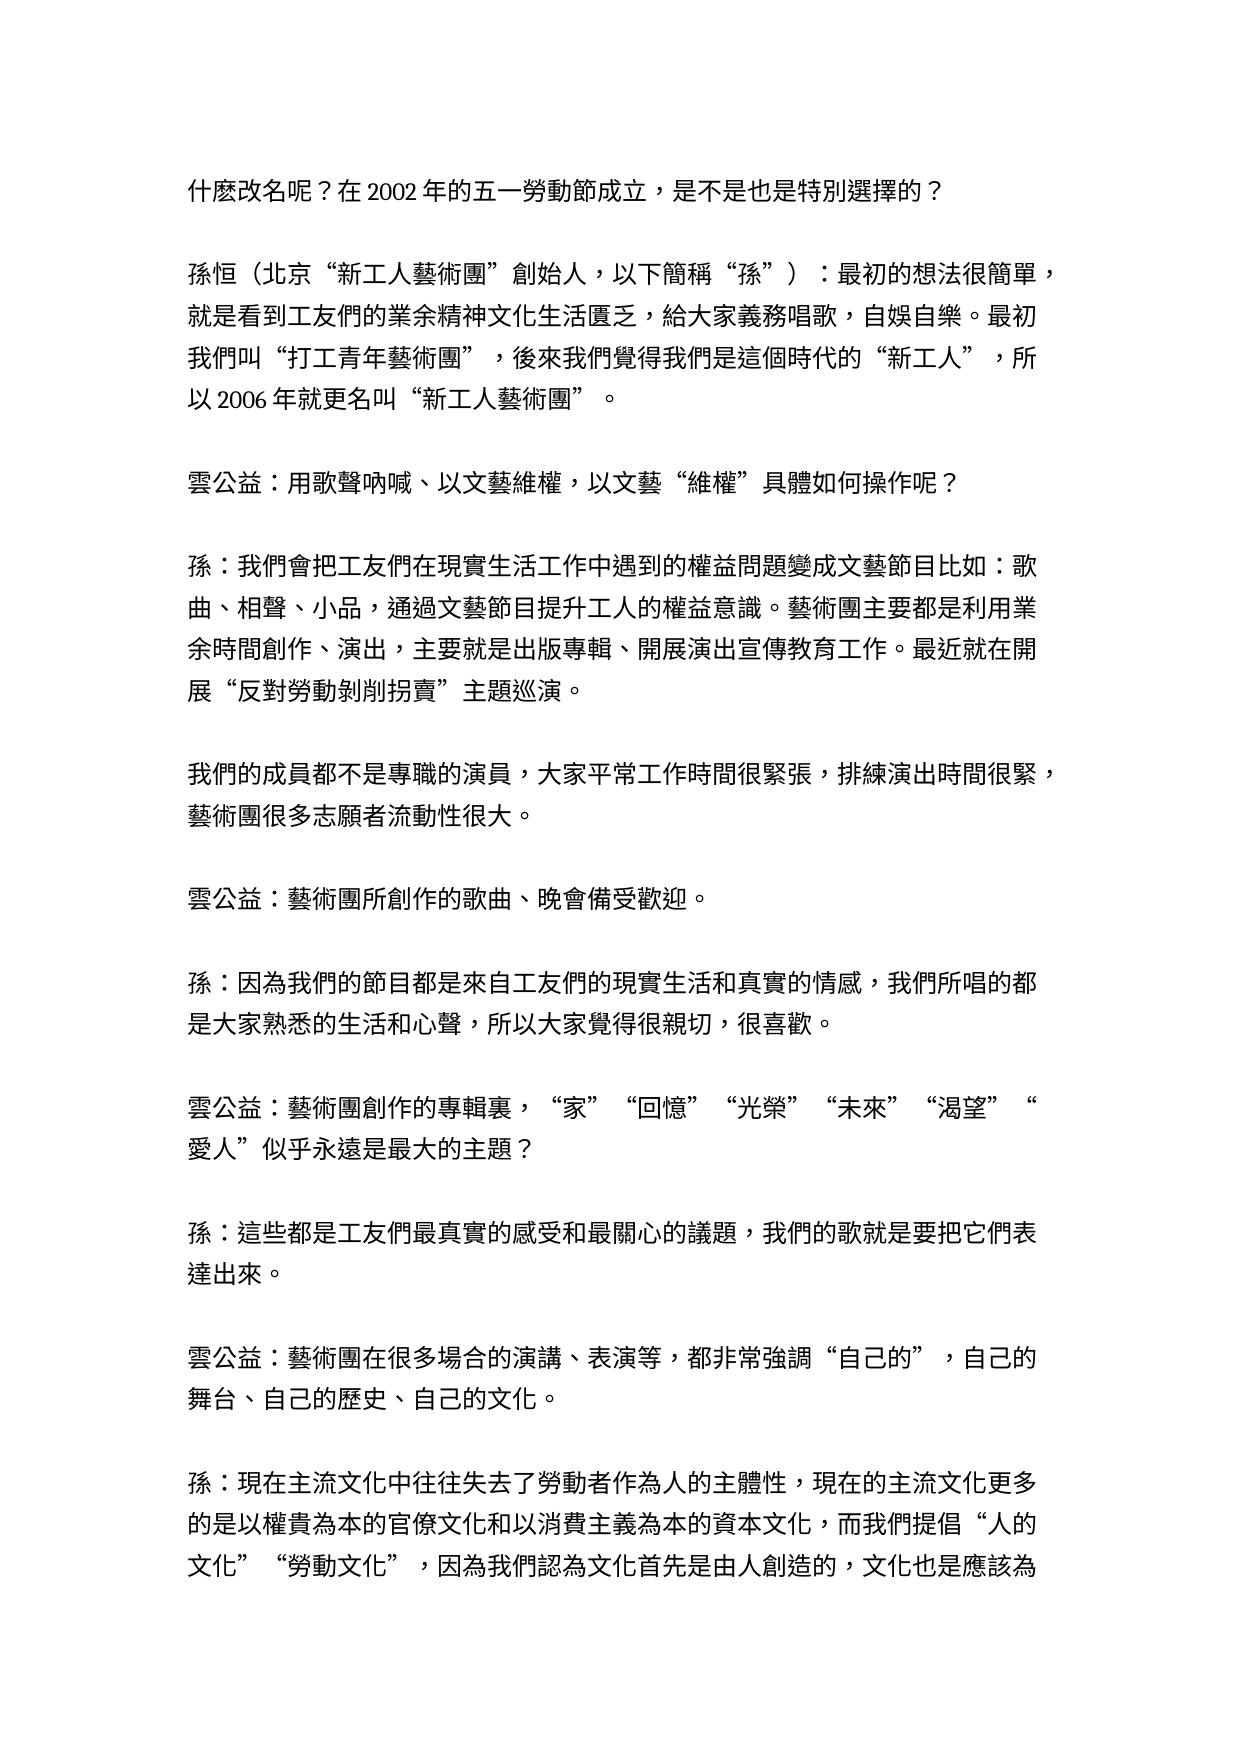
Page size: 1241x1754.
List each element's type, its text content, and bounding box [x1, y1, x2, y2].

text 雲公益：藝術團創作的專輯裏，“家”“回憶”“光榮”“未來”“渴望”“愛人”似乎永遠是最大的主題？ [187, 1085, 1053, 1169]
text 雲公益：藝術團在很多場合的演講、表演等，都非常強調“自己的”，自己的舞台、自己的歷史、自己的文化。 [187, 1335, 1053, 1419]
text 孫：這些都是工友們最真實的感受和最關心的議題，我們的歌就是要把它們表達出來。 [187, 1210, 1053, 1294]
text 孫：因為我們的節目都是來自工友們的現實生活和真實的情感，我們所唱的都是大家熟悉的生活和心聲，所以大家覺得很親切，很喜歡。 [187, 960, 1053, 1044]
text 我們的成員都不是專職的演員，大家平常工作時間很緊張，排練演出時間很緊，藝術團很多志願者流動性很大。 [187, 752, 1053, 835]
text 雲公益：用歌聲吶喊、以文藝維權，以文藝“維權”具體如何操作呢？ [187, 460, 1053, 502]
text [187, 1460, 1053, 1585]
text 孫恒（北京“新工人藝術團”創始人，以下簡稱“孫”）：最初的想法很簡單，就是看到工友們的業余精神文化生活匱乏，給大家義務唱歌，自娛自樂。最初我們叫“打工青年藝術團”，後來我們覺得我們是這個時代的“新工人”，所以2006年就更名叫“新工人藝術團”。 [187, 252, 1053, 419]
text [187, 169, 1053, 210]
text 雲公益：藝術團所創作的歌曲、晚會備受歡迎。 [187, 877, 1053, 919]
text 孫：我們會把工友們在現實生活工作中遇到的權益問題變成文藝節目比如：歌曲、相聲、小品，通過文藝節目提升工人的權益意識。藝術團主要都是利用業余時間創作、演出，主要就是出版專輯、開展演出宣傳教育工作。最近就在開展“反對勞動剝削拐賣”主題巡演。 [187, 544, 1053, 710]
